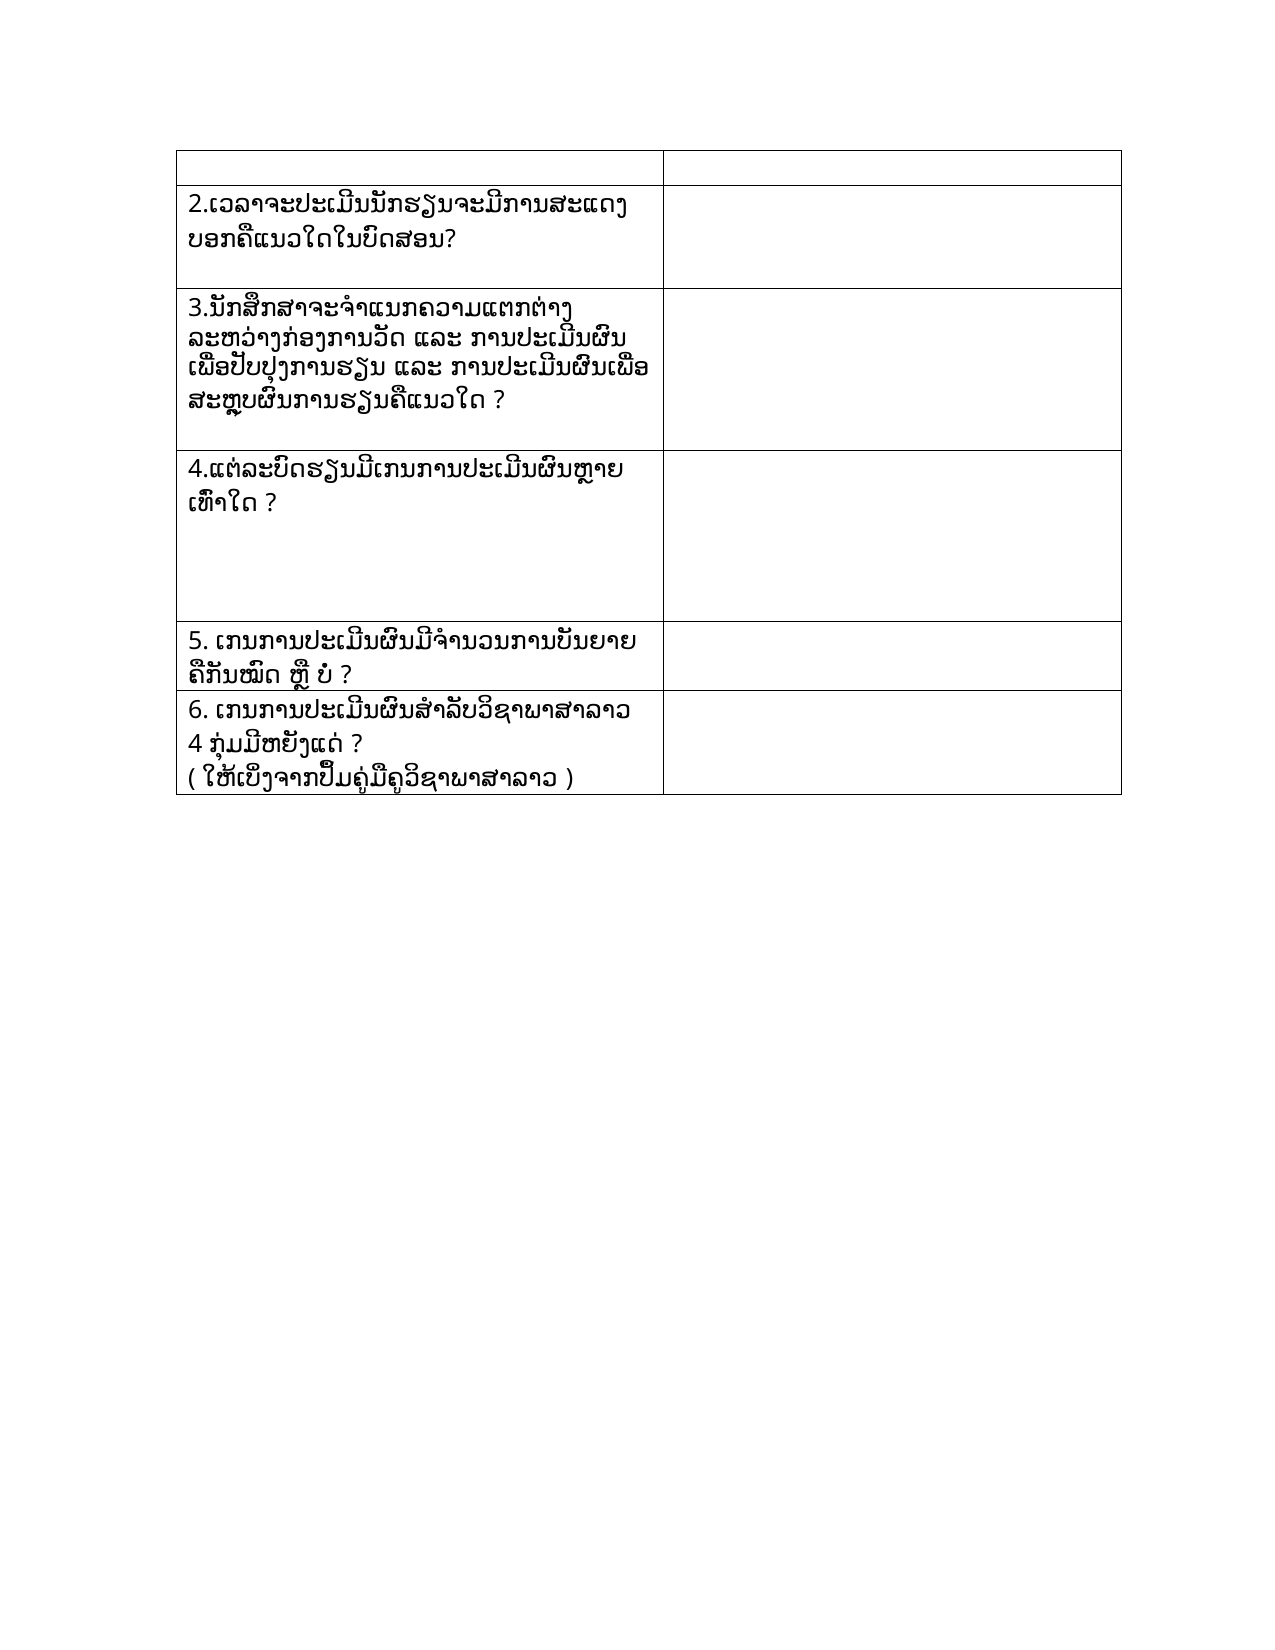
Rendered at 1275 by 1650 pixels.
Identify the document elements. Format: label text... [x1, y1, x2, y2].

table_cell 4.ແຕ່ລະບົດຮຽນມີເກນການປະເມີນຜົນຫຼາຍເທົ່າໃດ ? [177, 451, 663, 621]
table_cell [177, 151, 663, 185]
table_cell [664, 186, 1121, 288]
table_cell 6. ເກນການປະເມີນຜົນສໍາລັບວິຊາພາສາລາວ 4 ກຸ່ມມີຫຍັງແດ່ ? ( ໃຫ້ເບິ່ງຈາກປຶ້ມຄູ່ມືຄູວິຊາພາສາລາວ ) [177, 691, 663, 794]
table_cell [664, 691, 1121, 794]
table_cell 3.ນັກສຶກສາຈະຈຳແນກຄວາມແຕກຕ່າງລະຫວ່າງກ່ອງການວັດ ແລະ ການປະເມີນຜົນເພື່ອປັບປຸງການຮຽນ ແລະ ການປະເມີນຜົນເພື່ອສະຫຼຸບຜົນການຮຽນຄືແນວໃດ ? [177, 289, 663, 450]
table_cell [664, 622, 1121, 690]
table_cell [664, 151, 1121, 185]
table_cell [664, 289, 1121, 450]
table_cell [664, 451, 1121, 621]
table_cell 5. ເກນການປະເມີນຜົນມີຈໍານວນການບັນຍາຍຄືກັນໝົດ ຫຼື ບໍ່ ? [177, 622, 663, 690]
table_cell 2.ເວລາຈະປະເມີນນັກຮຽນຈະມີການສະແດງບອກຄືແນວໃດໃນບົດສອນ? [177, 186, 663, 288]
